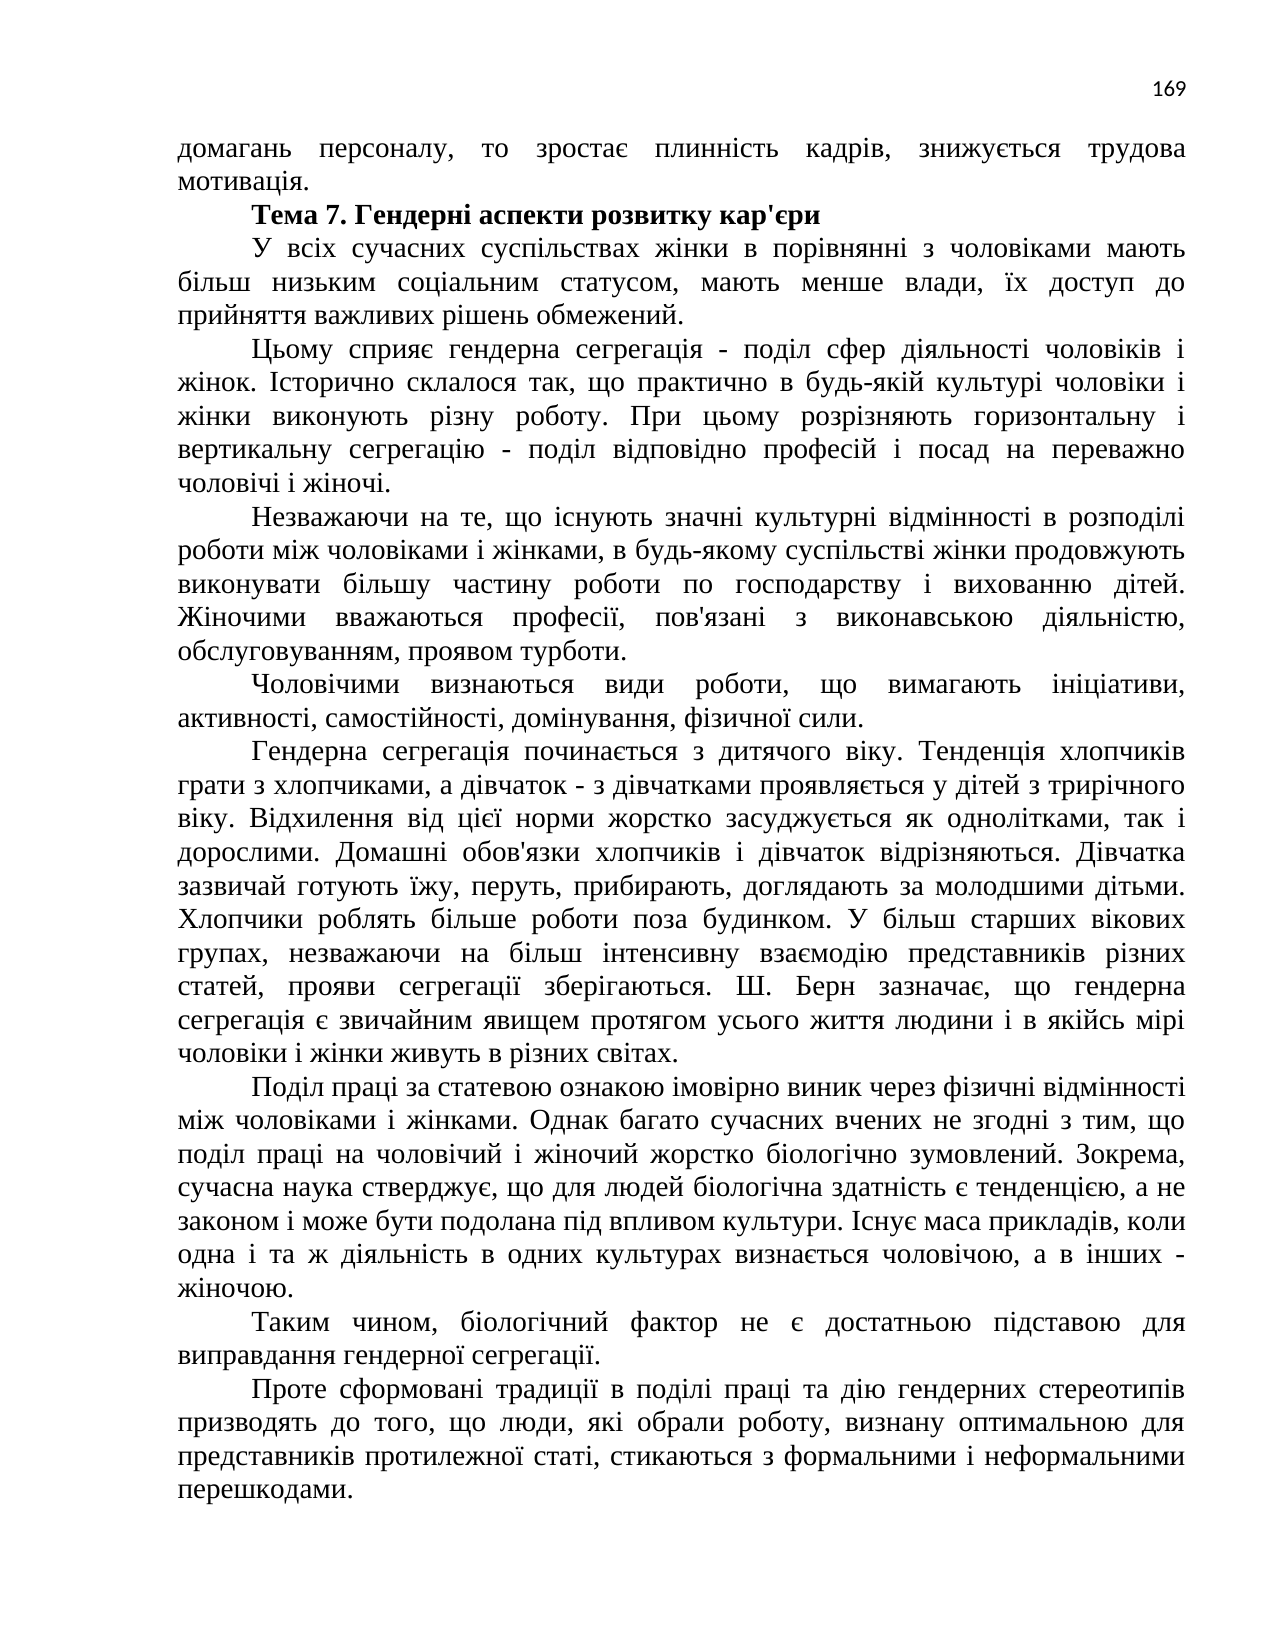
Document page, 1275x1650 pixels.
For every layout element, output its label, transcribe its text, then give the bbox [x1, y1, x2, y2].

text Поділ праці за статевою ознакою імовірно виник через фізичні відмінності між чоловіками і жінками. Однак багато сучасних вчених не згодні з тим, що поділ праці на чоловічий і жіночий жорстко біологічно зумовлений. Зокрема, сучасна наука стверджує, що для людей біологічна здатність є тенденцією, а не законом і може бути подолана під впливом культури. Існує маса прикладів, коли одна і та ж діяльність в одних культурах визнається чоловічою, а в інших - жіночою. [177, 1069, 1186, 1304]
text Чоловічими визнаються види роботи, що вимагають ініціативи, активності, самостійності, домінування, фізичної сили. [177, 666, 1186, 733]
text Проте сформовані традиції в поділі праці та дію гендерних стереотипів призводять до того, що люди, які обрали роботу, визнану оптимальною для представників протилежної статі, стикаються з формальними і неформальними перешкодами. [177, 1371, 1186, 1505]
text У всіх сучасних суспільствах жінки в порівнянні з чоловіками мають більш низьким соціальним статусом, мають менше влади, їх доступ до прийняття важливих рішень обмежений. [177, 230, 1186, 331]
text Незважаючи на те, що існують значні культурні відмінності в розподілі роботи між чоловіками і жінками, в будь-якому суспільстві жінки продовжують виконувати більшу частину роботи по господарству і вихованню дітей. Жіночими вважаються професії, пов'язані з виконавською діяльністю, обслуговуванням, проявом турботи. [177, 499, 1186, 666]
text Цьому сприяє гендерна сегрегація - поділ сфер діяльності чоловіків і жінок. Історично склалося так, що практично в будь-якій культурі чоловіки і жінки виконують різну роботу. При цьому розрізняють горизонтальну і вертикальну сегрегацію - поділ відповідно професій і посад на переважно чоловічі і жіночі. [177, 331, 1186, 499]
text Тема 7. Гендерні аспекти розвитку кар'єри [177, 197, 1186, 230]
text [177, 130, 1186, 197]
text Гендерна сегрегація починається з дитячого віку. Тенденція хлопчиків грати з хлопчиками, а дівчаток - з дівчатками проявляється у дітей з трирічного віку. Відхилення від цієї норми жорстко засуджується як однолітками, так і дорослими. Домашні обов'язки хлопчиків і дівчаток відрізняються. Дівчатка зазвичай готують їжу, перуть, прибирають, доглядають за молодшими дітьми. Хлопчики роблять більше роботи поза будинком. У більш старших вікових групах, незважаючи на більш інтенсивну взаємодію представників різних статей, прояви сегрегації зберігаються. Ш. Берн зазначає, що гендерна сегрегація є звичайним явищем протягом усього життя людини і в якійсь мірі чоловіки і жінки живуть в різних світах. [177, 733, 1186, 1069]
text Таким чином, біологічний фактор не є достатньою підставою для виправдання гендерної сегрегації. [177, 1304, 1186, 1371]
